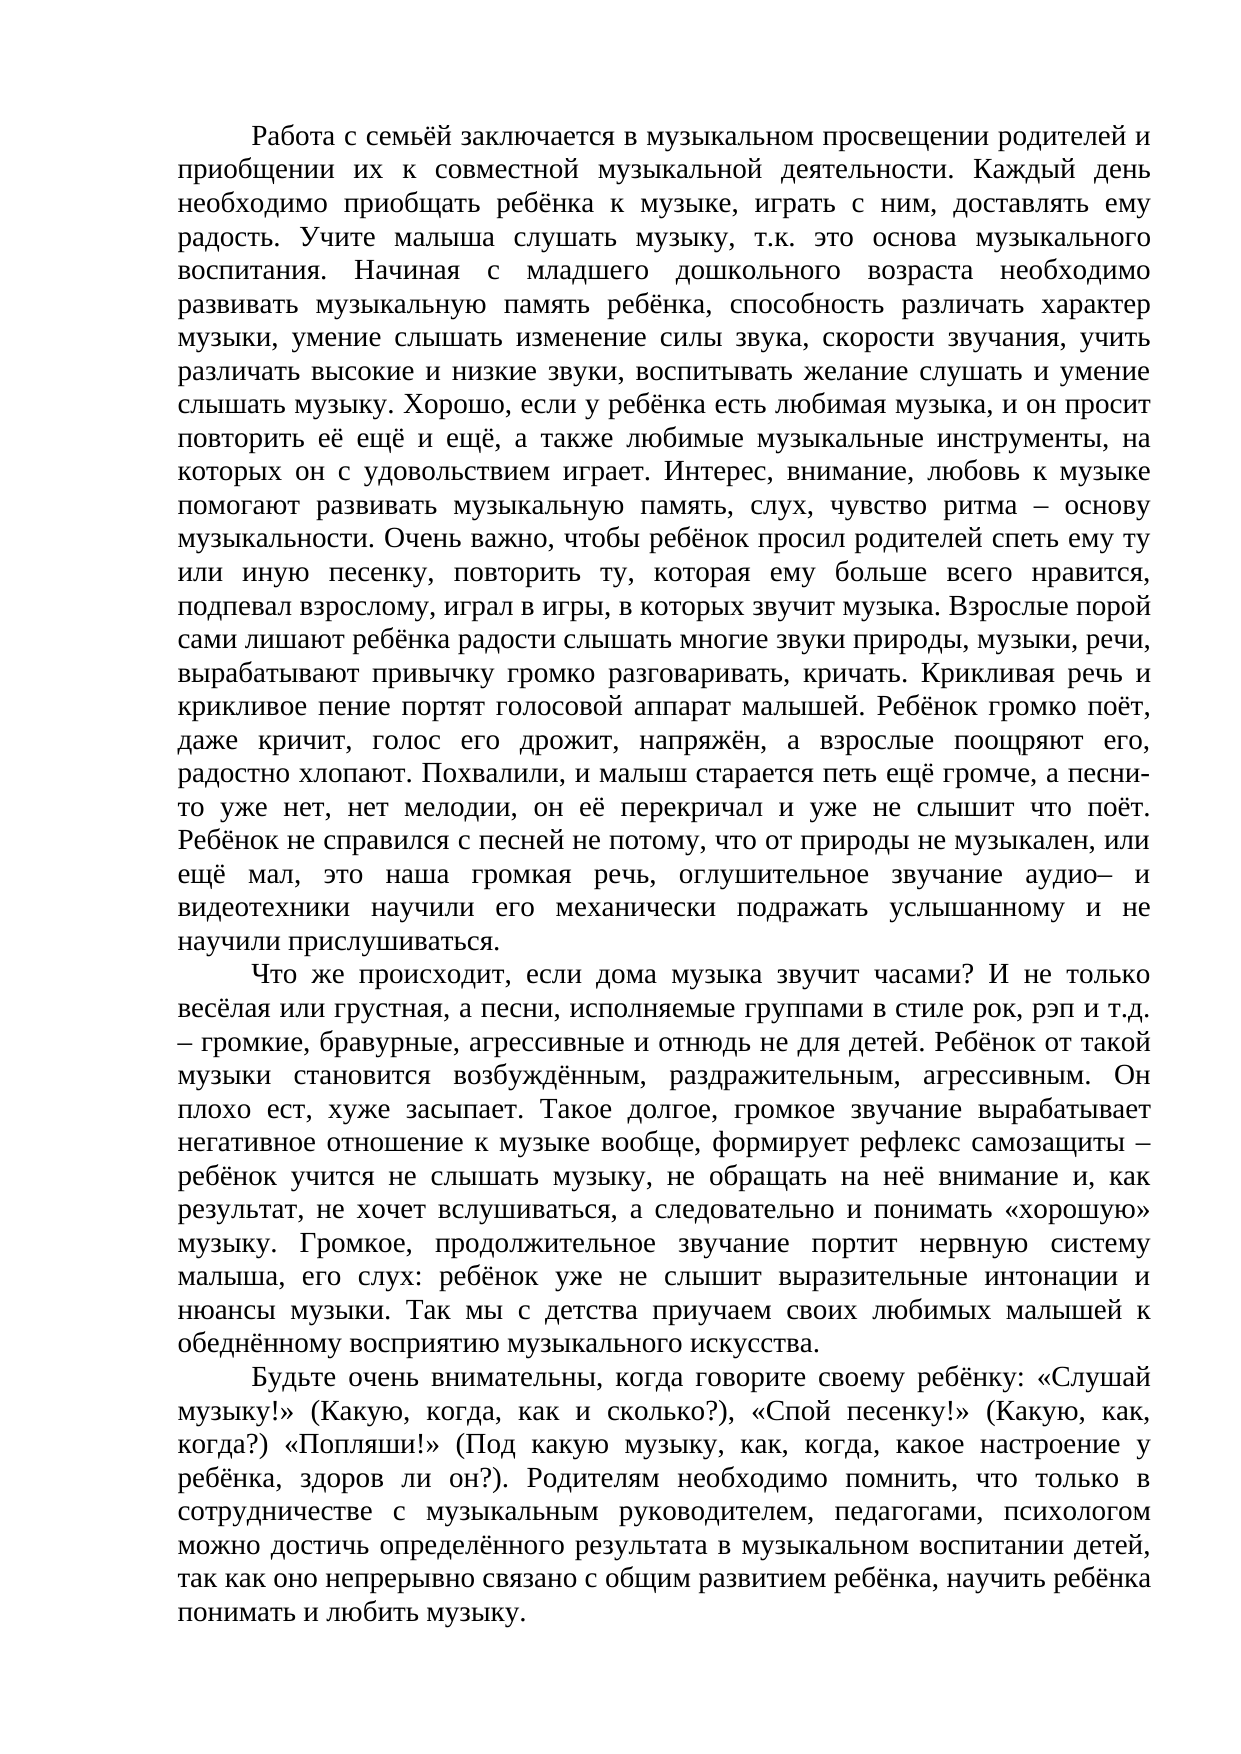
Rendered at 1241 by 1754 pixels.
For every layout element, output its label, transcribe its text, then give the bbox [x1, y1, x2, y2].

text Будьте очень внимательны, когда говорите своему ребёнку: «Слушай музыку!» (Какую, когда, как и сколько?), «Спой песенку!» (Какую, как, когда?) «Попляши!» (Под какую музыку, как, когда, какое настроение у ребёнка, здоров ли он?). Родителям необходимо помнить, что только в сотрудничестве с музыкальным руководителем, педагогами, психологом можно достичь определённого результата в музыкальном воспитании детей, так как оно непрерывно связано с общим развитием ребёнка, научить ребёнка понимать и любить музыку. [177, 1359, 1152, 1627]
text Что же происходит, если дома музыка звучит часами? И не только весёлая или грустная, а песни, исполняемые группами в стиле рок, рэп и т.д. – громкие, бравурные, агрессивные и отнюдь не для детей. Ребёнок от такой музыки становится возбуждённым, раздражительным, агрессивным. Он плохо ест, хуже засыпает. Такое долгое, громкое звучание вырабатывает негативное отношение к музыке вообще, формирует рефлекс самозащиты – ребёнок учится не слышать музыку, не обращать на неё внимание и, как результат, не хочет вслушиваться, а следовательно и понимать «хорошую» музыку. Громкое, продолжительное звучание портит нервную систему малыша, его слух: ребёнок уже не слышит выразительные интонации и нюансы музыки. Так мы с детства приучаем своих любимых малышей к обеднённому восприятию музыкального искусства. [177, 957, 1152, 1359]
text Работа с семьёй заключается в музыкальном просвещении родителей и приобщении их к совместной музыкальной деятельности. Каждый день необходимо приобщать ребёнка к музыке, играть с ним, доставлять ему радость. Учите малыша слушать музыку, т.к. это основа музыкального воспитания. Начиная с младшего дошкольного возраста необходимо развивать музыкальную память ребёнка, способность различать характер музыки, умение слышать изменение силы звука, скорости звучания, учить различать высокие и низкие звуки, воспитывать желание слушать и умение слышать музыку. Хорошо, если у ребёнка есть любимая музыка, и он просит повторить её ещё и ещё, а также любимые музыкальные инструменты, на которых он с удовольствием играет. Интерес, внимание, любовь к музыке помогают развивать музыкальную память, слух, чувство ритма – основу музыкальности. Очень важно, чтобы ребёнок просил родителей спеть ему ту или иную песенку, повторить ту, которая ему больше всего нравится, подпевал взрослому, играл в игры, в которых звучит музыка. Взрослые порой сами лишают ребёнка радости слышать многие звуки природы, музыки, речи, вырабатывают привычку громко разговаривать, кричать. Крикливая речь и крикливое пение портят голосовой аппарат малышей. Ребёнок громко поёт, даже кричит, голос его дрожит, напряжён, а взрослые поощряют его, радостно хлопают. Похвалили, и малыш старается петь ещё громче, а песни-то уже нет, нет мелодии, он её перекричал и уже не слышит что поёт. Ребёнок не справился с песней не потому, что от природы не музыкален, или ещё мал, это наша громкая речь, оглушительное звучание аудио– и видеотехники научили его механически подражать услышанному и не научили прислушиваться. [177, 118, 1152, 957]
